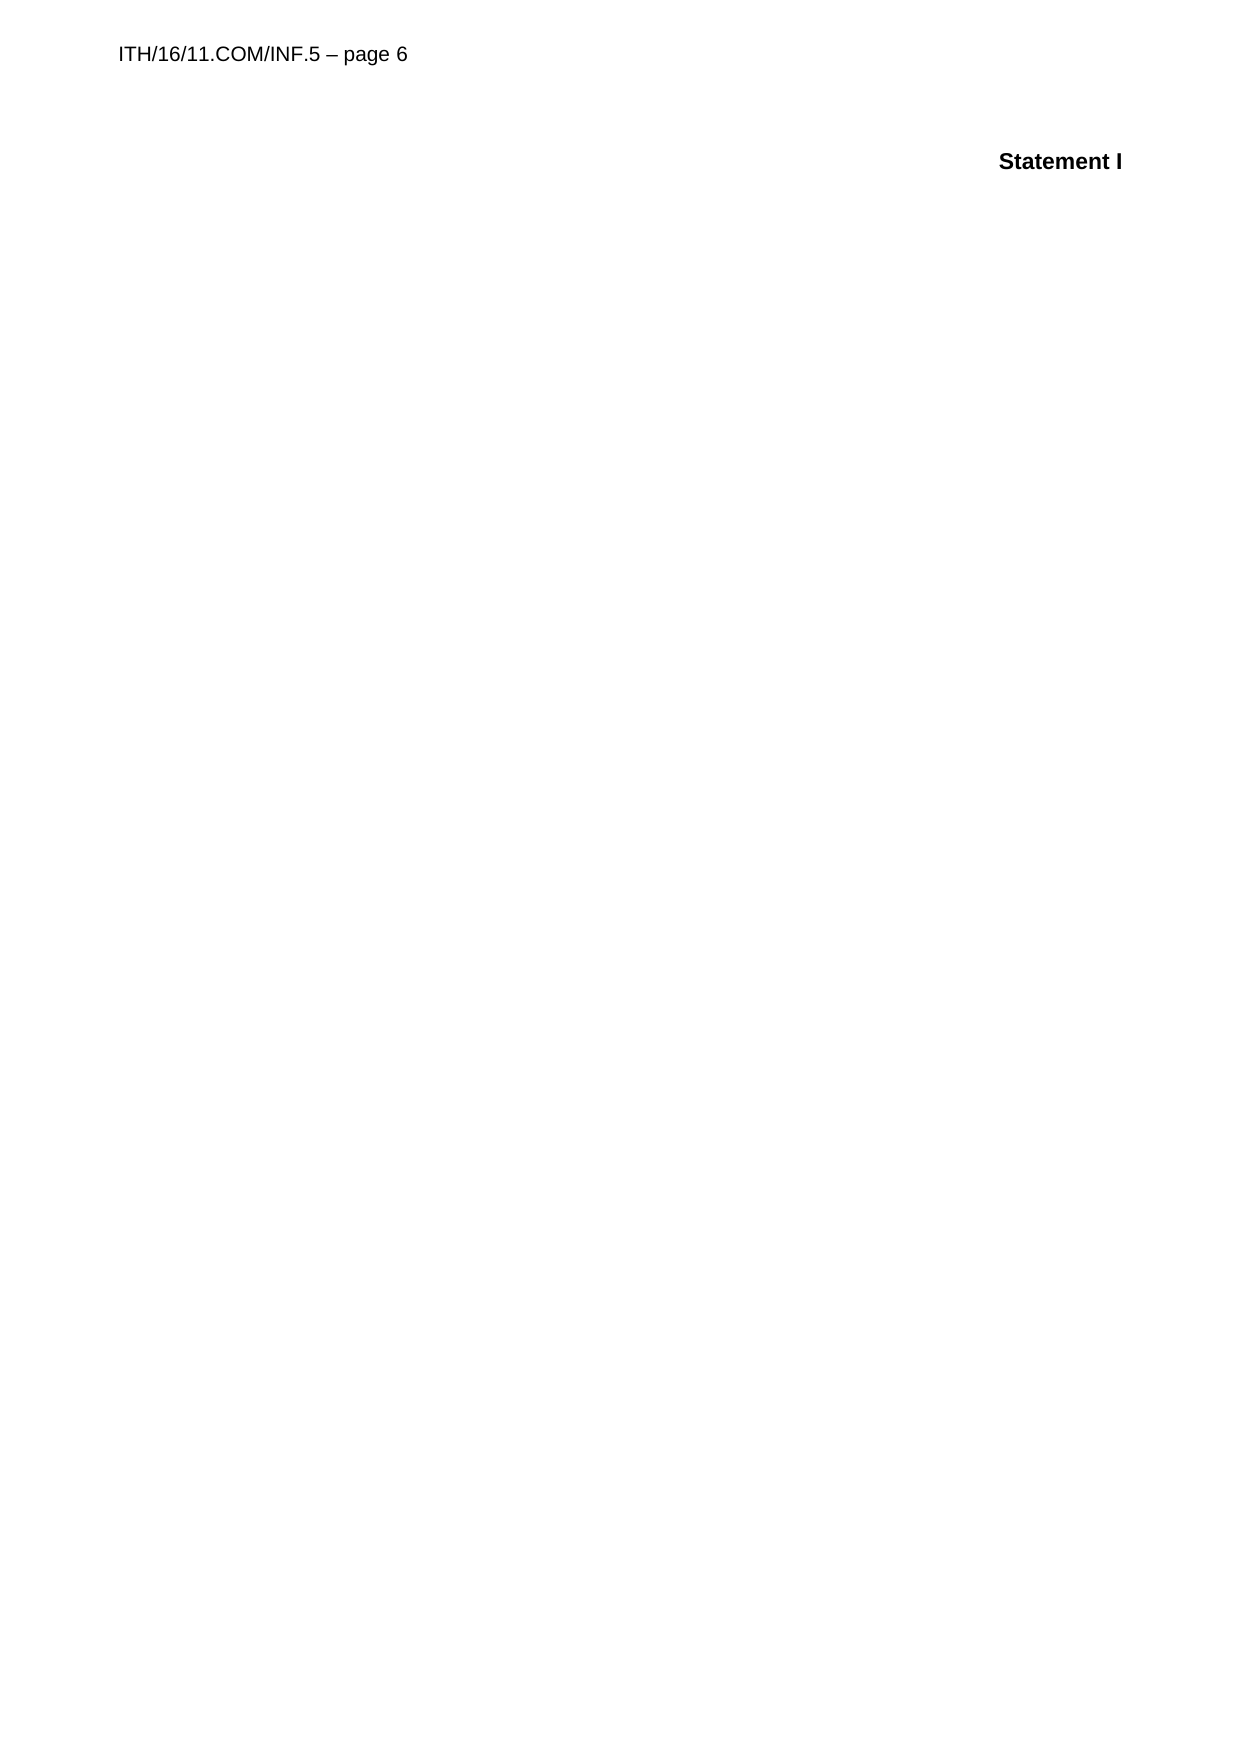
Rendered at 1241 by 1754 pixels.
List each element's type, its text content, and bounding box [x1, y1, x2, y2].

list Statement I [118, 148, 1122, 174]
